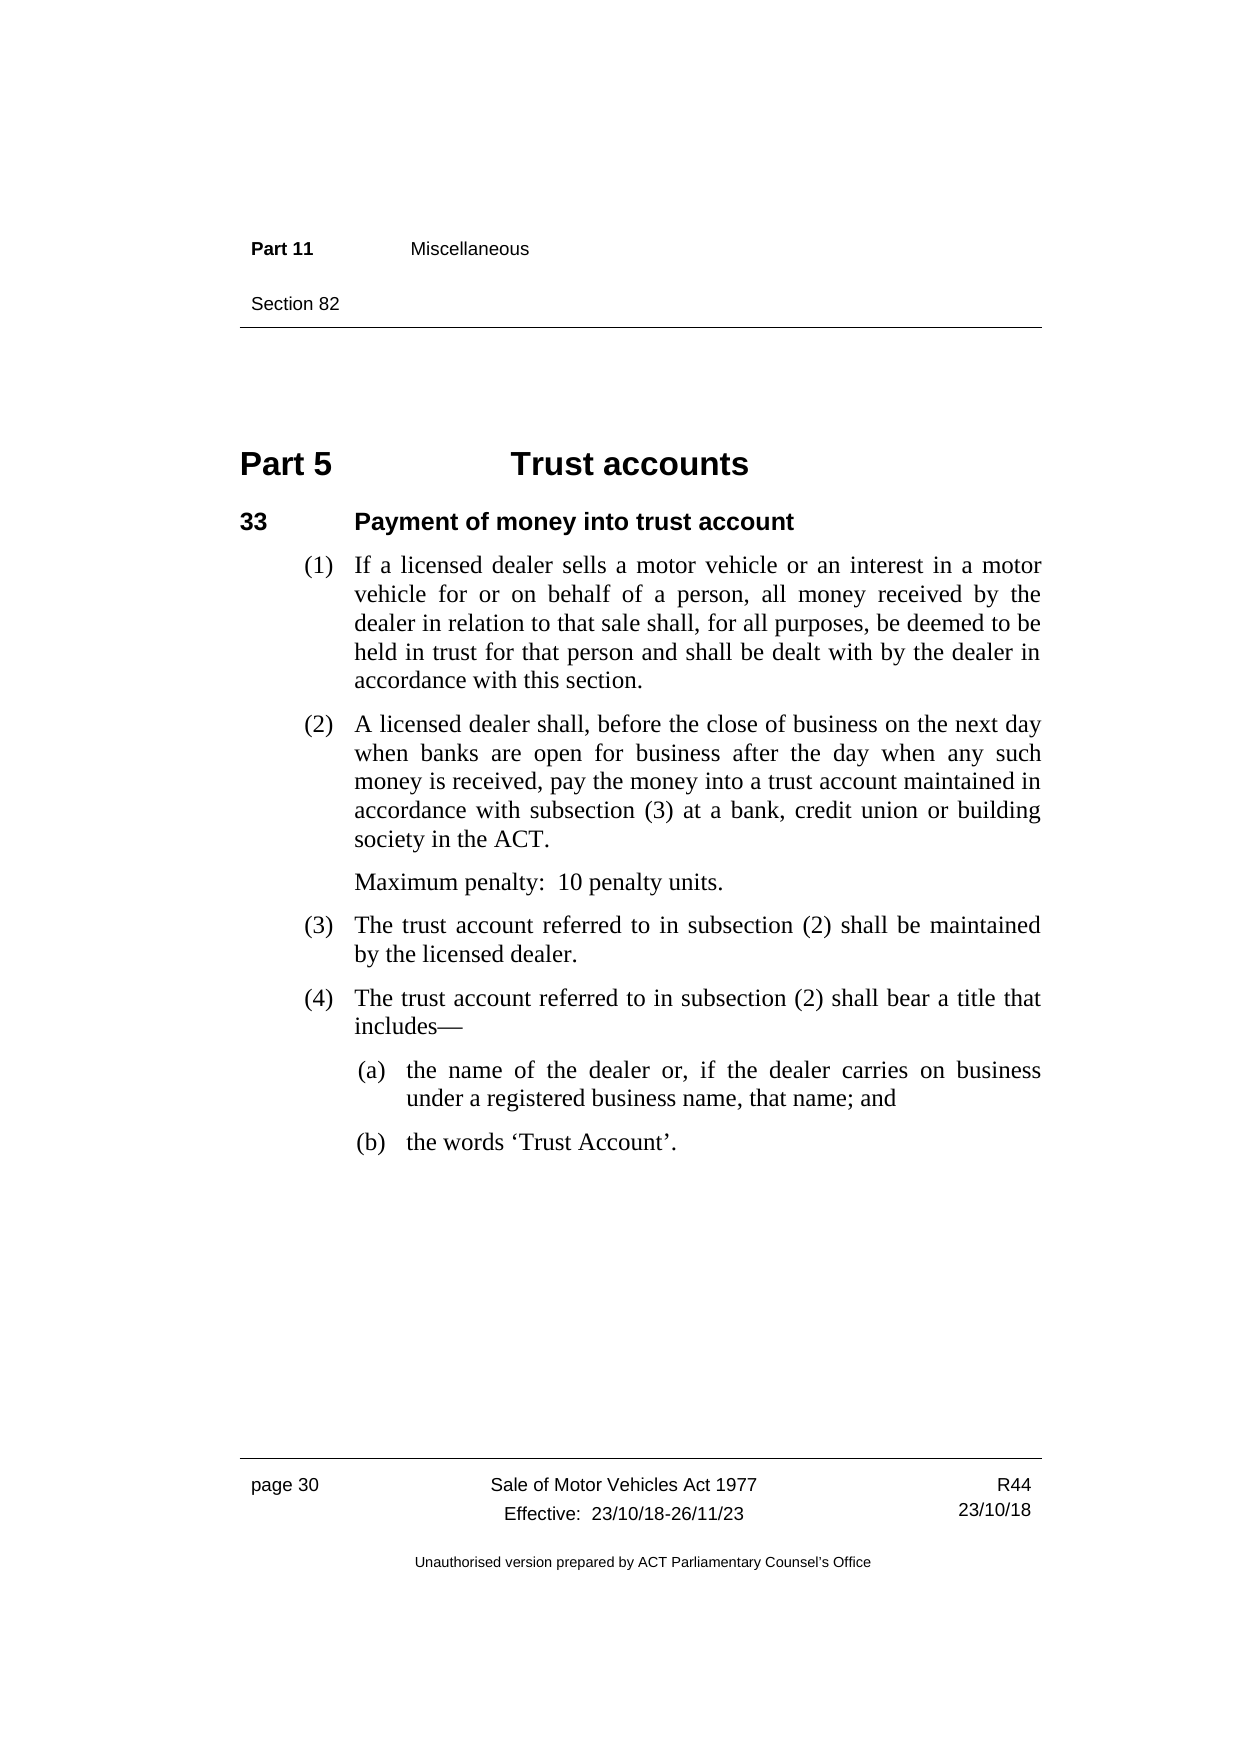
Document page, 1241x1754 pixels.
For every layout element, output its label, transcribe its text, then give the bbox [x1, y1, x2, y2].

text (a) the name of the dealer or, if the dealer carries on business under a registered business name, that name; and [239, 1055, 1042, 1112]
text (b) the words ‘Trust Account’. [239, 1127, 1042, 1156]
text Part 5 Trust accounts [239, 444, 1042, 482]
text (4) The trust account referred to in subsection (2) shall bear a title that includes— [239, 983, 1042, 1040]
text (2) A licensed dealer shall, before the close of business on the next day when banks are open for business after the day when any such money is received, pay the money into a trust account maintained in accordance with subsection (3) at a bank, credit union or building society in the ACT. [239, 709, 1042, 853]
text Maximum penalty: 10 penalty units. [354, 867, 1042, 896]
text (1) If a licensed dealer sells a motor vehicle or an interest in a motor vehicle for or on behalf of a person, all money received by the dealer in relation to that sale shall, for all purposes, be deemed to be held in trust for that person and shall be dealt with by the dealer in accordance with this section. [239, 551, 1042, 694]
text (3) The trust account referred to in subsection (2) shall be maintained by the licensed dealer. [239, 911, 1042, 968]
text 33 Payment of money into trust account [239, 507, 1042, 536]
